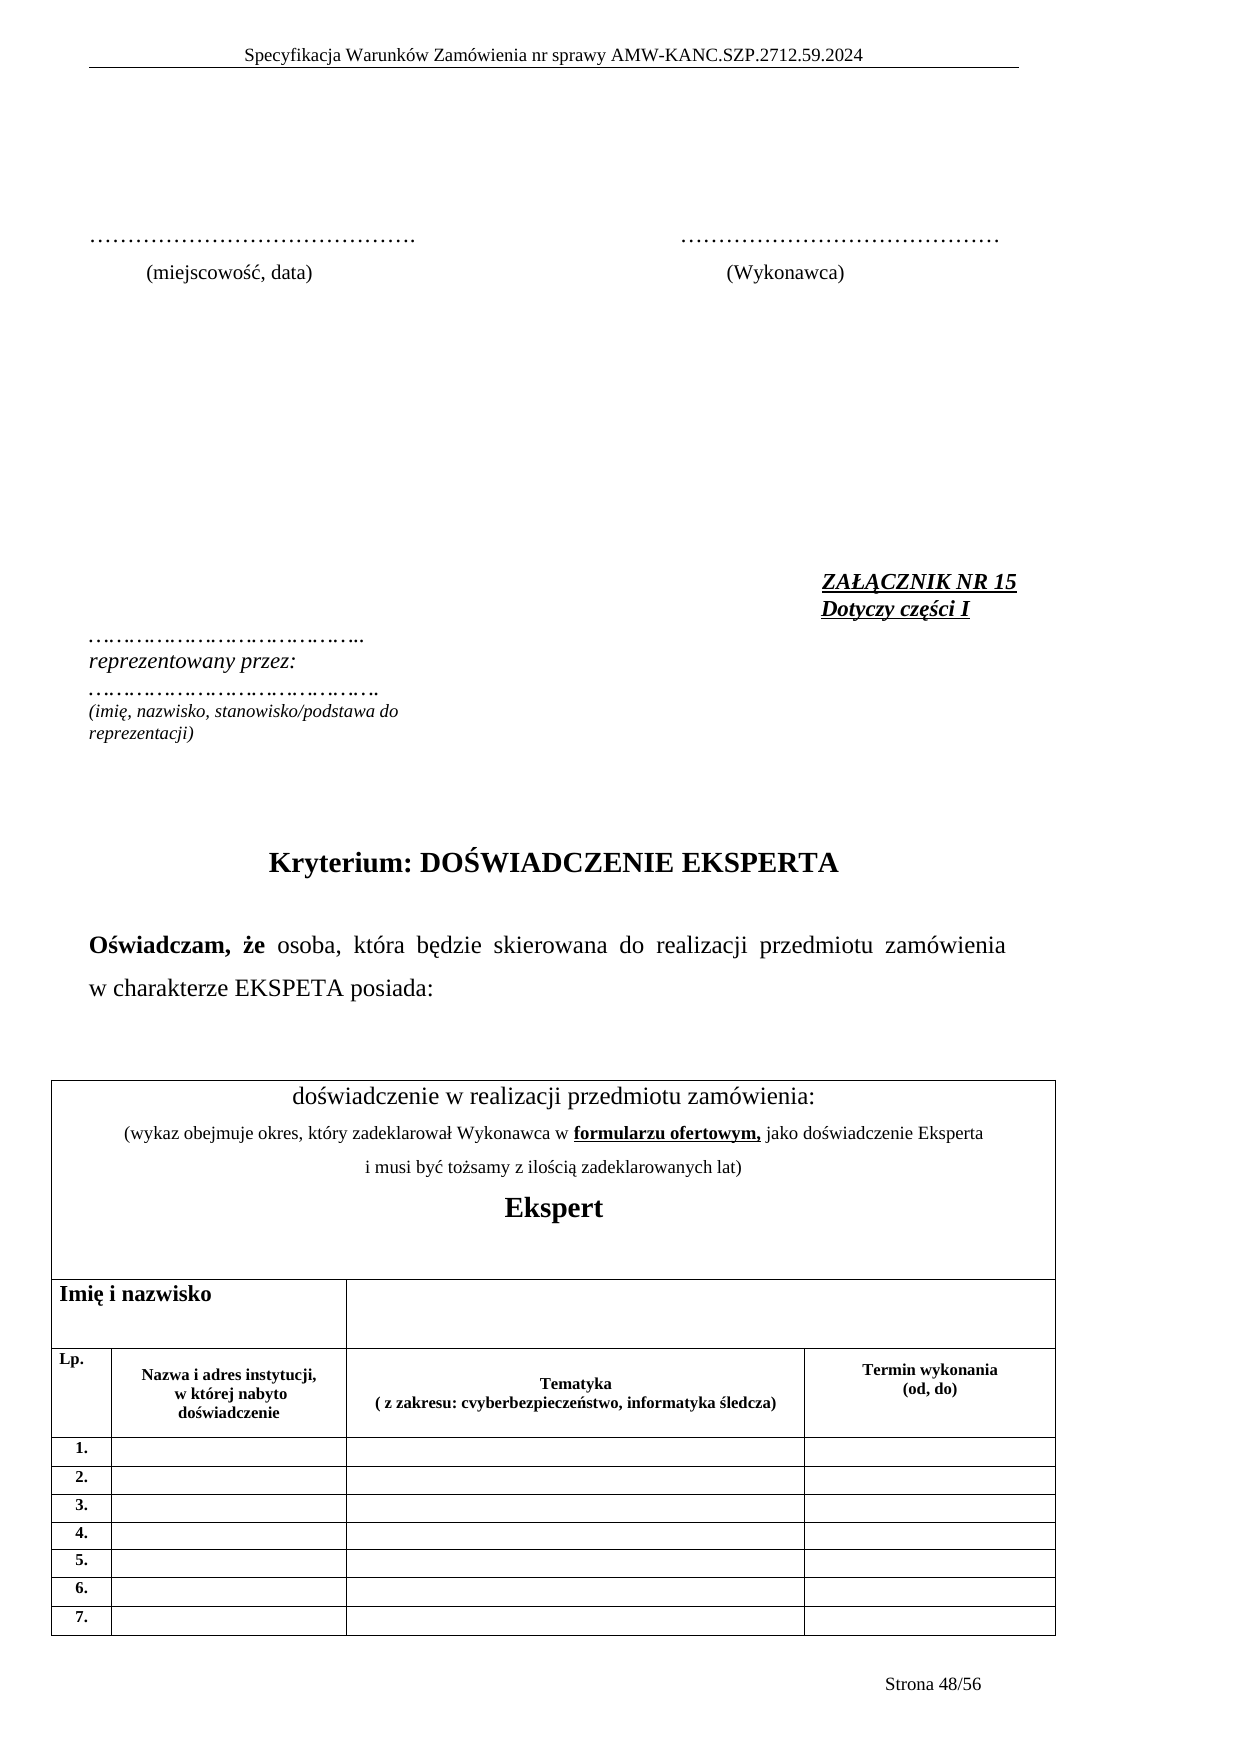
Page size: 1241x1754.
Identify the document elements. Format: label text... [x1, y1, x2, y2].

text Oświadczam, że osoba, która będzie skierowana do realizacji przedmiotu zamówienia w charakterze EKSPETA posiada: [89, 930, 1019, 1002]
table_cell [112, 1467, 346, 1494]
table_cell Tematyka ( z zakresu: cvyberbezpieczeństwo, informatyka śledcza) [347, 1349, 804, 1437]
text ………………………………….. [89, 621, 1019, 647]
text (imię, nazwisko, stanowisko/podstawa do [89, 700, 1019, 722]
table_cell [347, 1607, 804, 1635]
text ……………………………………. …………………………………… [89, 221, 1019, 247]
table_cell [805, 1607, 1055, 1635]
table_cell [112, 1495, 346, 1522]
table_cell Lp. [52, 1349, 111, 1437]
text ……………………………………. [89, 674, 1019, 700]
text reprezentacji) [89, 722, 1019, 743]
table_cell [805, 1550, 1055, 1577]
table_cell [347, 1550, 804, 1577]
table_cell Termin wykonania (od, do) [805, 1349, 1055, 1437]
table_cell [112, 1607, 346, 1635]
table_cell [805, 1495, 1055, 1522]
text ZAŁĄCZNIK NR 15 [89, 568, 1019, 595]
table_cell [805, 1523, 1055, 1549]
table_cell 7. [52, 1607, 111, 1635]
text Dotyczy części I [89, 595, 1019, 621]
table_cell [805, 1438, 1055, 1466]
text reprezentowany przez: [89, 647, 1019, 674]
table_cell [347, 1280, 1055, 1348]
table_cell [112, 1523, 346, 1549]
table_cell [347, 1438, 804, 1466]
table_cell Imię i nazwisko [52, 1280, 346, 1348]
table_cell [805, 1578, 1055, 1606]
table_cell [347, 1495, 804, 1522]
table_cell [805, 1467, 1055, 1494]
table_cell 6. [52, 1578, 111, 1606]
text (miejscowość, data) (Wykonawca) [89, 260, 1019, 284]
table_header doświadczenie w realizacji przedmiotu zamówienia: (wykaz obejmuje okres, który zadeklarował Wykonawca w formularzu ofertowym, jako doświadczenie Eksperta i musi być tożsamy z ilością zadeklarowanych lat) Ekspert [52, 1081, 1055, 1279]
table_cell [112, 1550, 346, 1577]
table_cell 3. [52, 1495, 111, 1522]
table_cell Nazwa i adres instytucji, w której nabyto doświadczenie [112, 1349, 346, 1437]
table_cell [347, 1578, 804, 1606]
table_cell 2. [52, 1467, 111, 1494]
table_cell 1. [52, 1438, 111, 1466]
table_cell [347, 1523, 804, 1549]
table_cell [347, 1467, 804, 1494]
text Kryterium: DOŚWIADCZENIE EKSPERTA [89, 845, 1019, 879]
table_cell [112, 1578, 346, 1606]
table_cell 5. [52, 1550, 111, 1577]
table_cell 4. [52, 1523, 111, 1549]
table_cell [112, 1438, 346, 1466]
